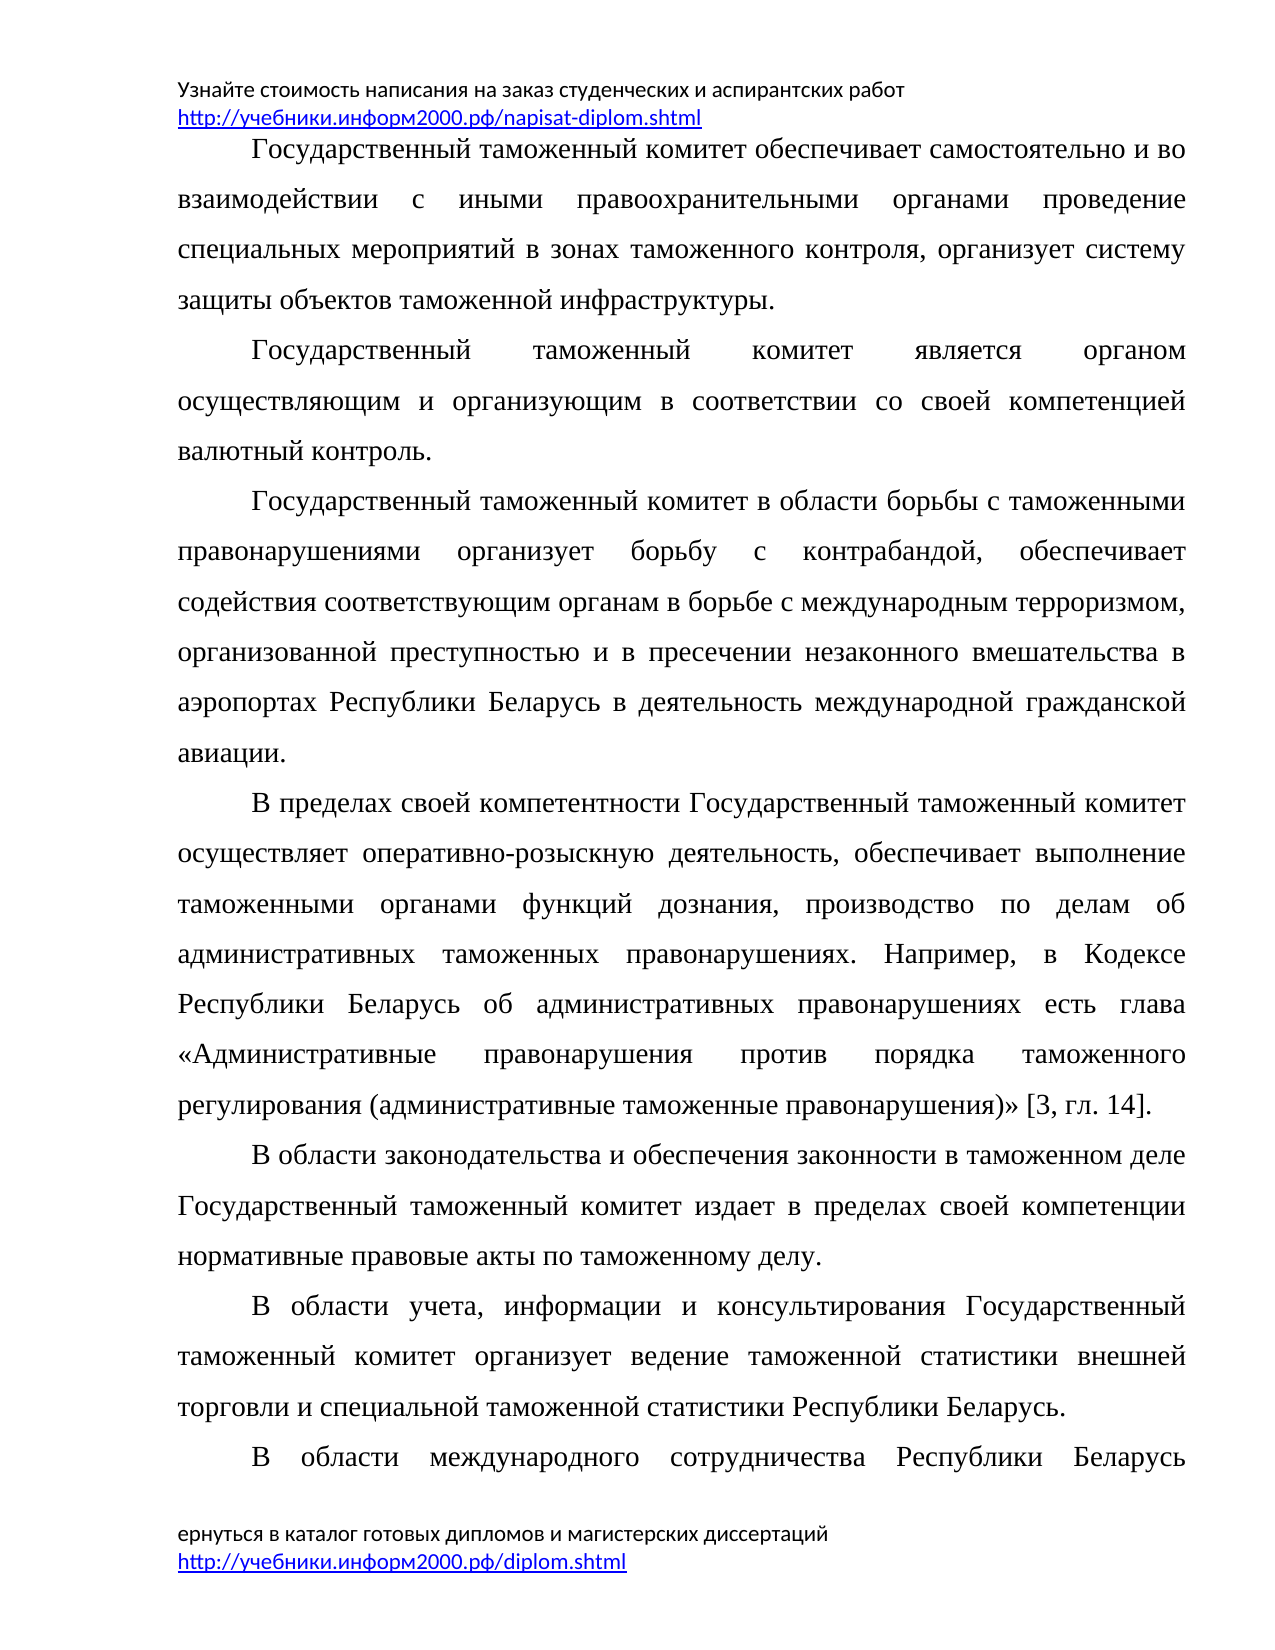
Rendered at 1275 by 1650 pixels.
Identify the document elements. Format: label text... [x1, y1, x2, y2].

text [177, 1439, 1186, 1473]
text Государственный таможенный комитет является органом осуществляющим и организующим в соответствии со своей компетенцией валютный контроль. [177, 332, 1186, 466]
text В области учета, информации и консультирования Государственный таможенный комитет организует ведение таможенной статистики внешней торговли и специальной таможенной статистики Республики Беларусь. [177, 1288, 1186, 1422]
text В области законодательства и обеспечения законности в таможенном деле Государственный таможенный комитет издает в пределах своей компетенции нормативные правовые акты по таможенному делу. [177, 1137, 1186, 1271]
text Государственный таможенный комитет обеспечивает самостоятельно и во взаимодействии с иными правоохранительными органами проведение специальных мероприятий в зонах таможенного контроля, организует систему защиты объектов таможенной инфраструктуры. [177, 131, 1186, 316]
text Государственный таможенный комитет в области борьбы с таможенными правонарушениями организует борьбу с контрабандой, обеспечивает содействия соответствующим органам в борьбе с международным терроризмом, организованной преступностью и в пресечении незаконного вмешательства в аэропортах Республики Беларусь в деятельность международной гражданской авиации. [177, 483, 1186, 768]
text В пределах своей компетентности Государственный таможенный комитет осуществляет оперативно-розыскную деятельность, обеспечивает выполнение таможенными органами функций дознания, производство по делам об административных таможенных правонарушениях. Например, в Кодексе Республики Беларусь об административных правонарушениях есть глава «Административные правонарушения против порядка таможенного регулирования (административные таможенные правонарушения)» [3, гл. 14]. [177, 785, 1186, 1121]
